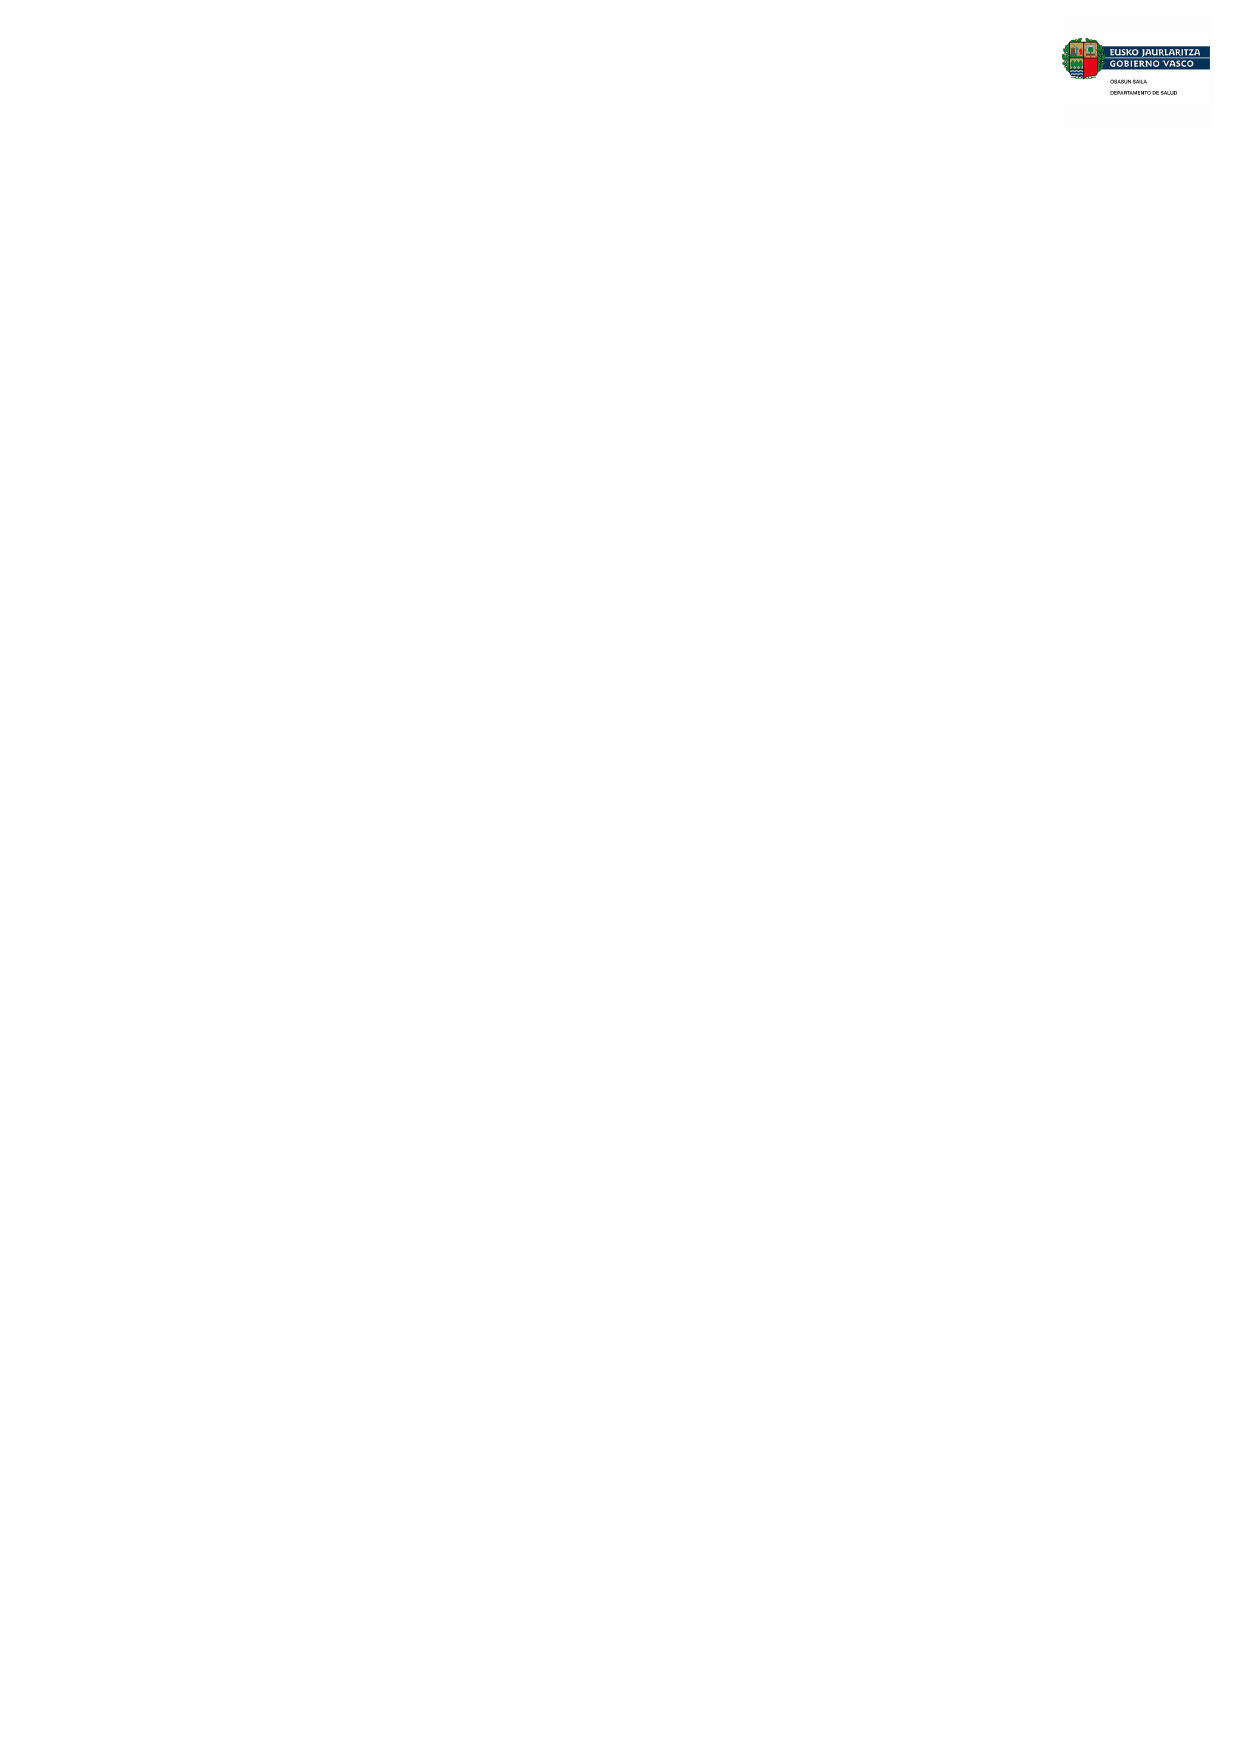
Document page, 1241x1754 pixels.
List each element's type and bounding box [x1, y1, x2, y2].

picture [1061, 14, 1212, 127]
